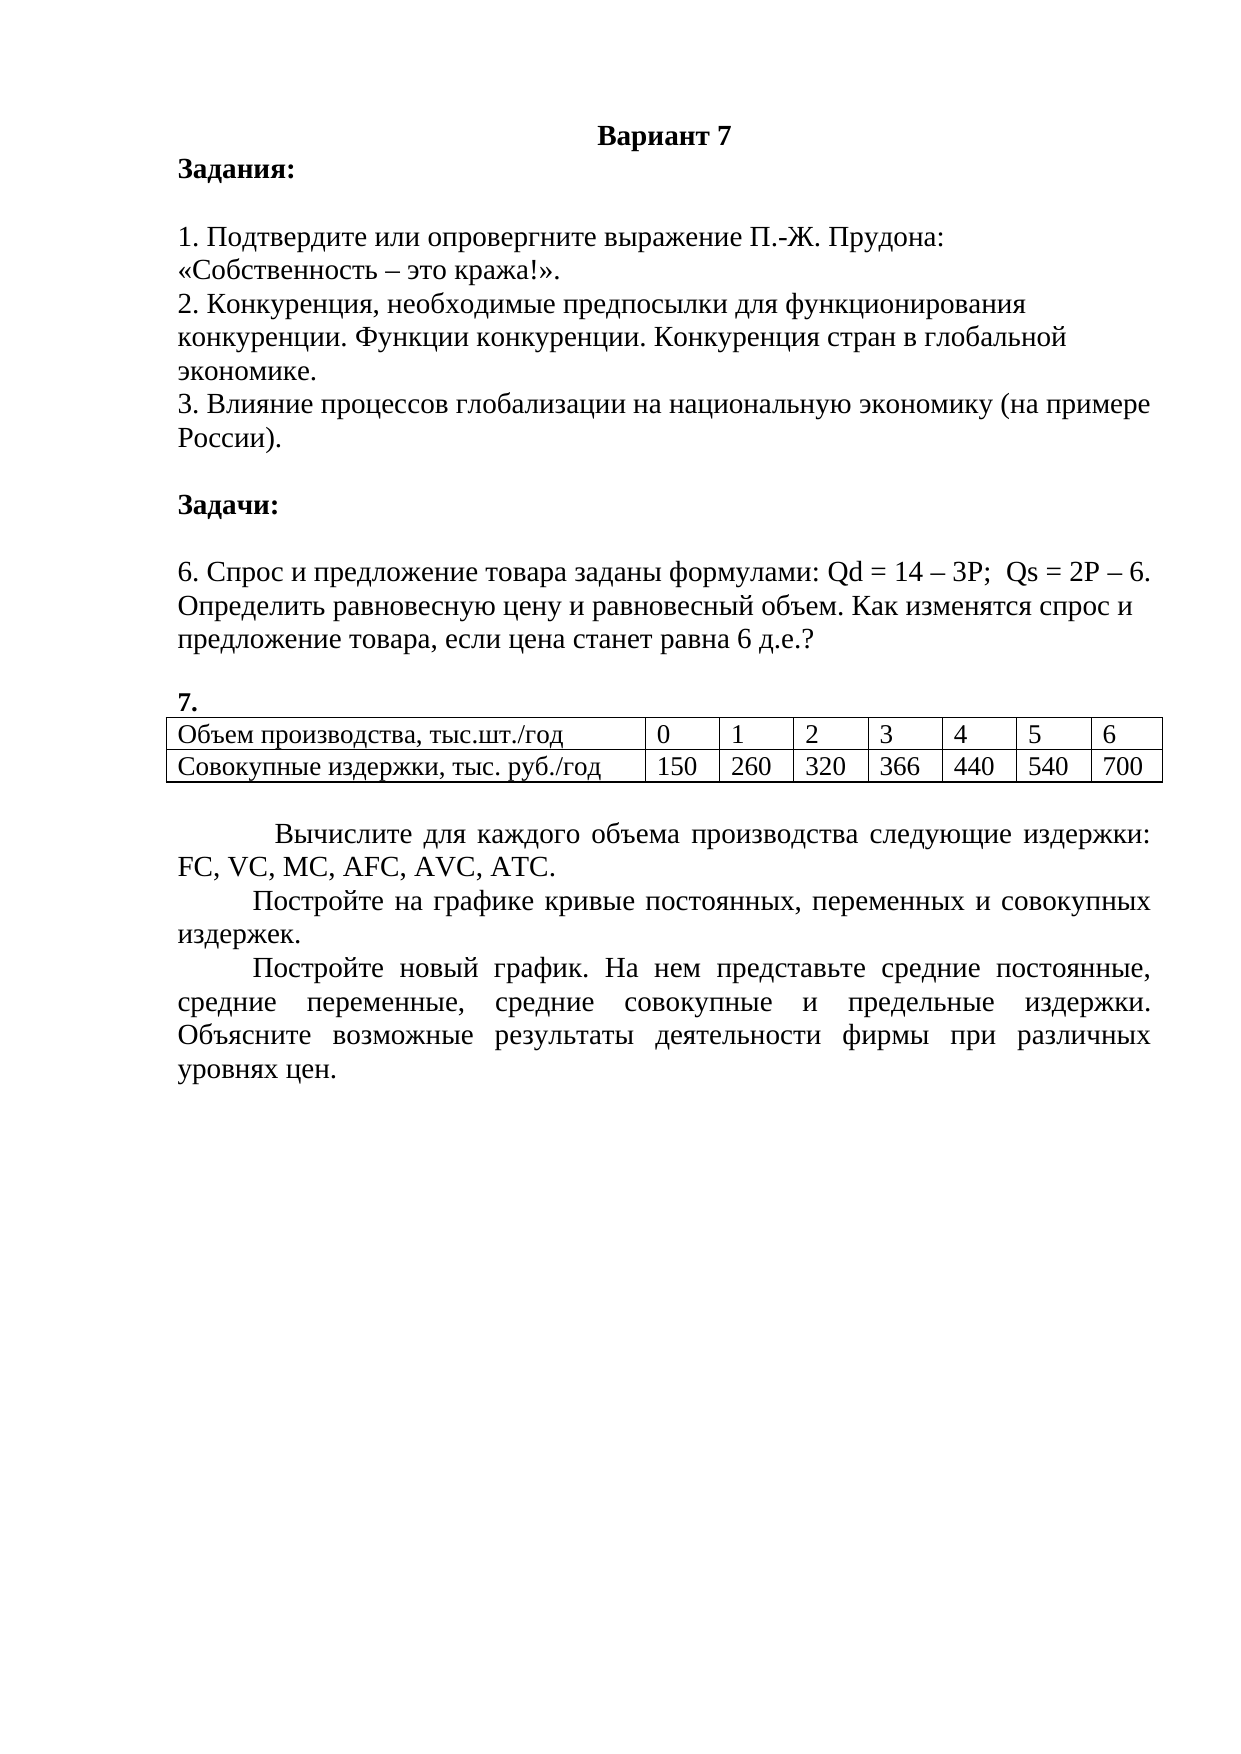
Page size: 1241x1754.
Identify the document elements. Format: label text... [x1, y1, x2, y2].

text 3. Влияние процессов глобализации на национальную экономику (на примере России). [177, 386, 1152, 453]
table_header 1 [720, 718, 793, 749]
table_cell 440 [943, 750, 1016, 781]
table_cell Совокупные издержки, тыс. руб./год [167, 750, 645, 781]
table_header 0 [646, 718, 719, 749]
text 1. Подтвердите или опровергните выражение П.-Ж. Прудона: «Собственность – это кража!». [177, 219, 1152, 286]
table_header 2 [794, 718, 868, 749]
text 6. Спрос и предложение товара заданы формулами: Qd = 14 – 3P; Qs = 2P – 6. [177, 554, 1152, 588]
table_header 4 [943, 718, 1016, 749]
text Задачи: [177, 487, 1152, 521]
text 2. Конкуренция, необходимые предпосылки для функционирования конкуренции. Функции конкуренции. Конкуренция стран в глобальной экономике. [177, 286, 1152, 386]
table_header 5 [1017, 718, 1091, 749]
text 7. [177, 686, 1152, 717]
text Вариант 7 [177, 118, 1152, 152]
table_cell 540 [1017, 750, 1091, 781]
table_cell 260 [720, 750, 793, 781]
table_cell 150 [646, 750, 719, 781]
table_cell 366 [869, 750, 942, 781]
table_cell 320 [794, 750, 868, 781]
text Постройте новый график. На нем представьте средние постоянные, средние переменные, средние совокупные и предельные издержки. Объясните возможные результаты деятельности фирмы при различных уровнях цен. [177, 950, 1152, 1084]
text Задания: [177, 152, 1152, 185]
table_cell 700 [1092, 750, 1162, 781]
table_header Объем производства, тыс.шт./год [167, 718, 645, 749]
text Определить равновесную цену и равновесный объем. Как изменятся спрос и предложение товара, если цена станет равна 6 д.е.? [177, 588, 1152, 655]
table_header 3 [869, 718, 942, 749]
text Постройте на графике кривые постоянных, переменных и совокупных издержек. [177, 883, 1152, 950]
table_header 6 [1092, 718, 1162, 749]
text Вычислите для каждого объема производства следующие издержки: FC, VC, MC, AFC, AVC, ATC. [177, 816, 1152, 883]
